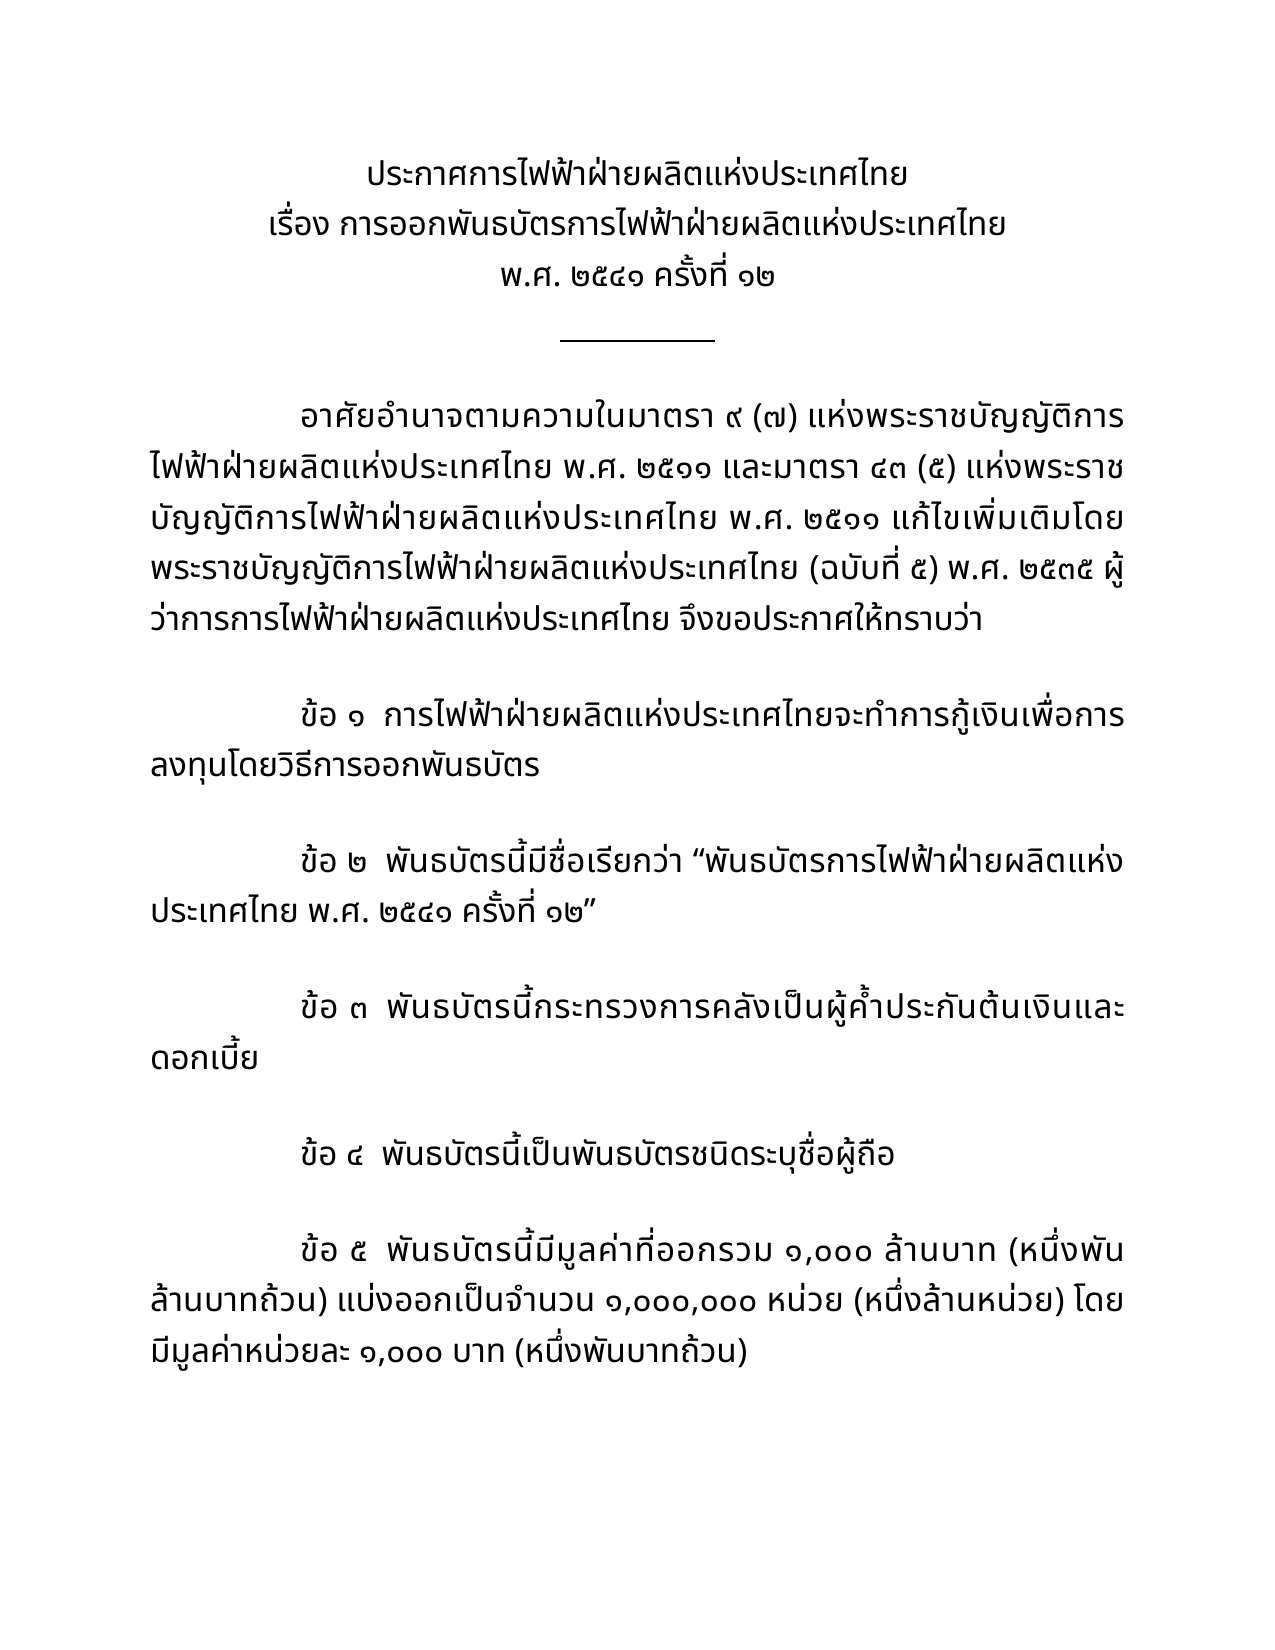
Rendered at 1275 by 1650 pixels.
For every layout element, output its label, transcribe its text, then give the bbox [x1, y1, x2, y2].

text ข้อ ๓ พันธบัตรนี้กระทรวงการคลังเป็นผู้ค้ำประกันต้นเงินและดอกเบี้ย [150, 983, 1125, 1084]
text อาศัยอำนาจตามความในมาตรา ๙ (๗) แห่งพระราชบัญญัติการไฟฟ้าฝ่ายผลิตแห่งประเทศไทย พ.ศ. ๒๕๑๑ และมาตรา ๔๓ (๕) แห่งพระราชบัญญัติการไฟฟ้าฝ่ายผลิตแห่งประเทศไทย พ.ศ. ๒๕๑๑ แก้ไขเพิ่มเติมโดยพระราชบัญญัติการไฟฟ้าฝ่ายผลิตแห่งประเทศไทย (ฉบับที่ ๕) พ.ศ. ๒๕๓๕ ผู้ว่าการการไฟฟ้าฝ่ายผลิตแห่งประเทศไทย จึงขอประกาศให้ทราบว่า [150, 392, 1125, 645]
text เรื่อง การออกพันธบัตรการไฟฟ้าฝ่ายผลิตแห่งประเทศไทย [150, 200, 1125, 251]
text ข้อ ๑ การไฟฟ้าฝ่ายผลิตแห่งประเทศไทยจะทำการกู้เงินเพื่อการลงทุนโดยวิธีการออกพันธบัตร [150, 691, 1125, 791]
text ข้อ ๒ พันธบัตรนี้มีชื่อเรียกว่า “พันธบัตรการไฟฟ้าฝ่ายผลิตแห่งประเทศไทย พ.ศ. ๒๕๔๑ ครั้งที่ ๑๒” [150, 837, 1125, 938]
text ข้อ ๔ พันธบัตรนี้เป็นพันธบัตรชนิดระบุชื่อผู้ถือ [150, 1129, 1125, 1180]
text พ.ศ. ๒๕๔๑ ครั้งที่ ๑๒ [150, 251, 1125, 301]
text ประกาศการไฟฟ้าฝ่ายผลิตแห่งประเทศไทย [150, 150, 1125, 200]
text ข้อ ๕ พันธบัตรนี้มีมูลค่าที่ออกรวม ๑,๐๐๐ ล้านบาท (หนึ่งพันล้านบาทถ้วน) แบ่งออกเป็นจำนวน ๑,๐๐๐,๐๐๐ หน่วย (หนึ่งล้านหน่วย) โดยมีมูลค่าหน่วยละ ๑,๐๐๐ บาท (หนึ่งพันบาทถ้วน) [150, 1225, 1125, 1377]
